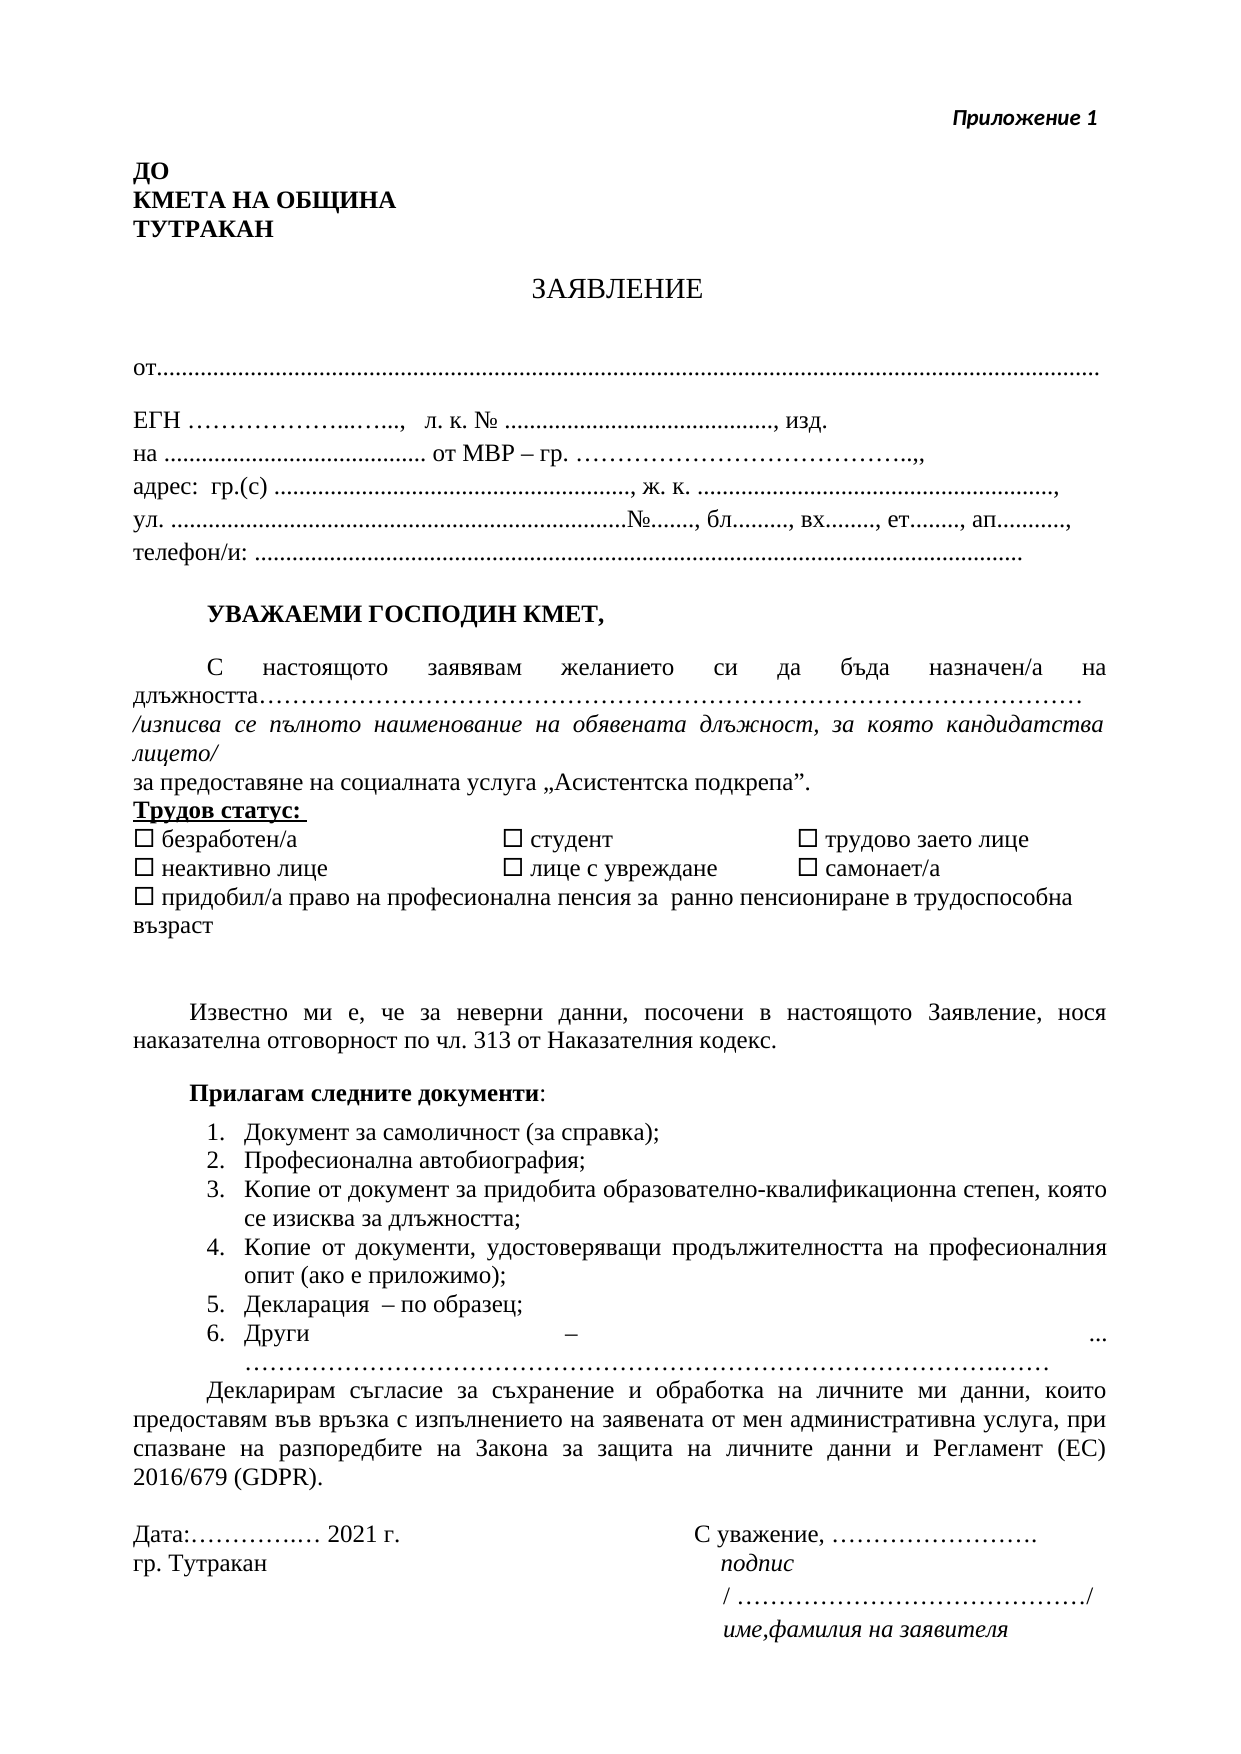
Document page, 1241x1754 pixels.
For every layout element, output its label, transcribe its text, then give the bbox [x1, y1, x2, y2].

text придобил/а право на професионална пенсия за ранно пенсиониране в трудоспособна възраст [133, 882, 1140, 939]
list Професионална автобиография; [206, 1145, 1107, 1174]
text ЕГН ………………...…..., л. к. № ..........................................., изд. на .......................................... от МВР – гр. …………………………………..,, [133, 405, 1093, 467]
text /изписва се пълното наименование на обявената длъжност, за която кандидатства лицето/ [133, 709, 1107, 767]
text ДО [133, 156, 1240, 185]
text ЗАЯВЛЕНИЕ [133, 271, 1102, 305]
list Декларация – по образец; [206, 1289, 1107, 1318]
text УВАЖАЕМИ ГОСПОДИН КМЕТ, [133, 599, 1107, 628]
text от....................................................................................................................................................... [133, 355, 1107, 380]
text КМЕТА НА ОБЩИНА [133, 185, 1240, 214]
list Документ за самоличност (за справка); [206, 1117, 1107, 1145]
text Декларирам съгласие за съхранение и обработка на личните ми данни, които предоставям във връзка с изпълнението на заявената от мен административна услуга, при спазване на разпоредбите на Закона за защита на личните данни и Регламент (ЕС) 2016/679 (GDPR). [133, 1375, 1107, 1490]
text име,фамилия на заявителя [649, 1614, 1107, 1643]
text безработен/а студент трудово заето лице [133, 824, 1140, 853]
text за предоставяне на социалната услуга „Асистентска подкрепа”. [133, 767, 1107, 795]
list Копие от документи, удостоверяващи продължителността на професионалния опит (ако е приложимо); [206, 1232, 1107, 1289]
list Други – ...……………………………………………………………………………….…… [206, 1318, 1107, 1375]
text гр. Тутракан подпис [133, 1548, 1107, 1577]
text Трудов статус: [133, 795, 1140, 824]
text Дата:………….… 2021 г. С уважение, ……………………. [133, 1519, 1107, 1548]
text С настоящото заявявам желанието си да бъда назначен/а на длъжността……………………………………………………………………………………… [133, 652, 1107, 709]
text ТУТРАКАН [133, 214, 1240, 243]
text Приложение 1 [870, 103, 1107, 131]
text неактивно лице лице с увреждане самонает/а [133, 853, 1140, 882]
list Копие от документ за придобита образователно-квалификационна степен, която се изисква за длъжността; [206, 1174, 1107, 1232]
text Известно ми е, че за неверни данни, посочени в настоящото Заявление, нося наказателна отговорност по чл. 313 от Наказателния кодекс. [133, 997, 1107, 1054]
text / ……………………………………/ [649, 1581, 1107, 1609]
text Прилагам следните документи: [189, 1078, 1107, 1107]
text адрес: гр.(с) ........................................................., ж. к. ........................................................., ул. .........................................................................№......., бл........., вх........, ет........, ап..........., [133, 471, 1126, 533]
text телефон/и: ........................................................................................................................... [133, 537, 1107, 566]
